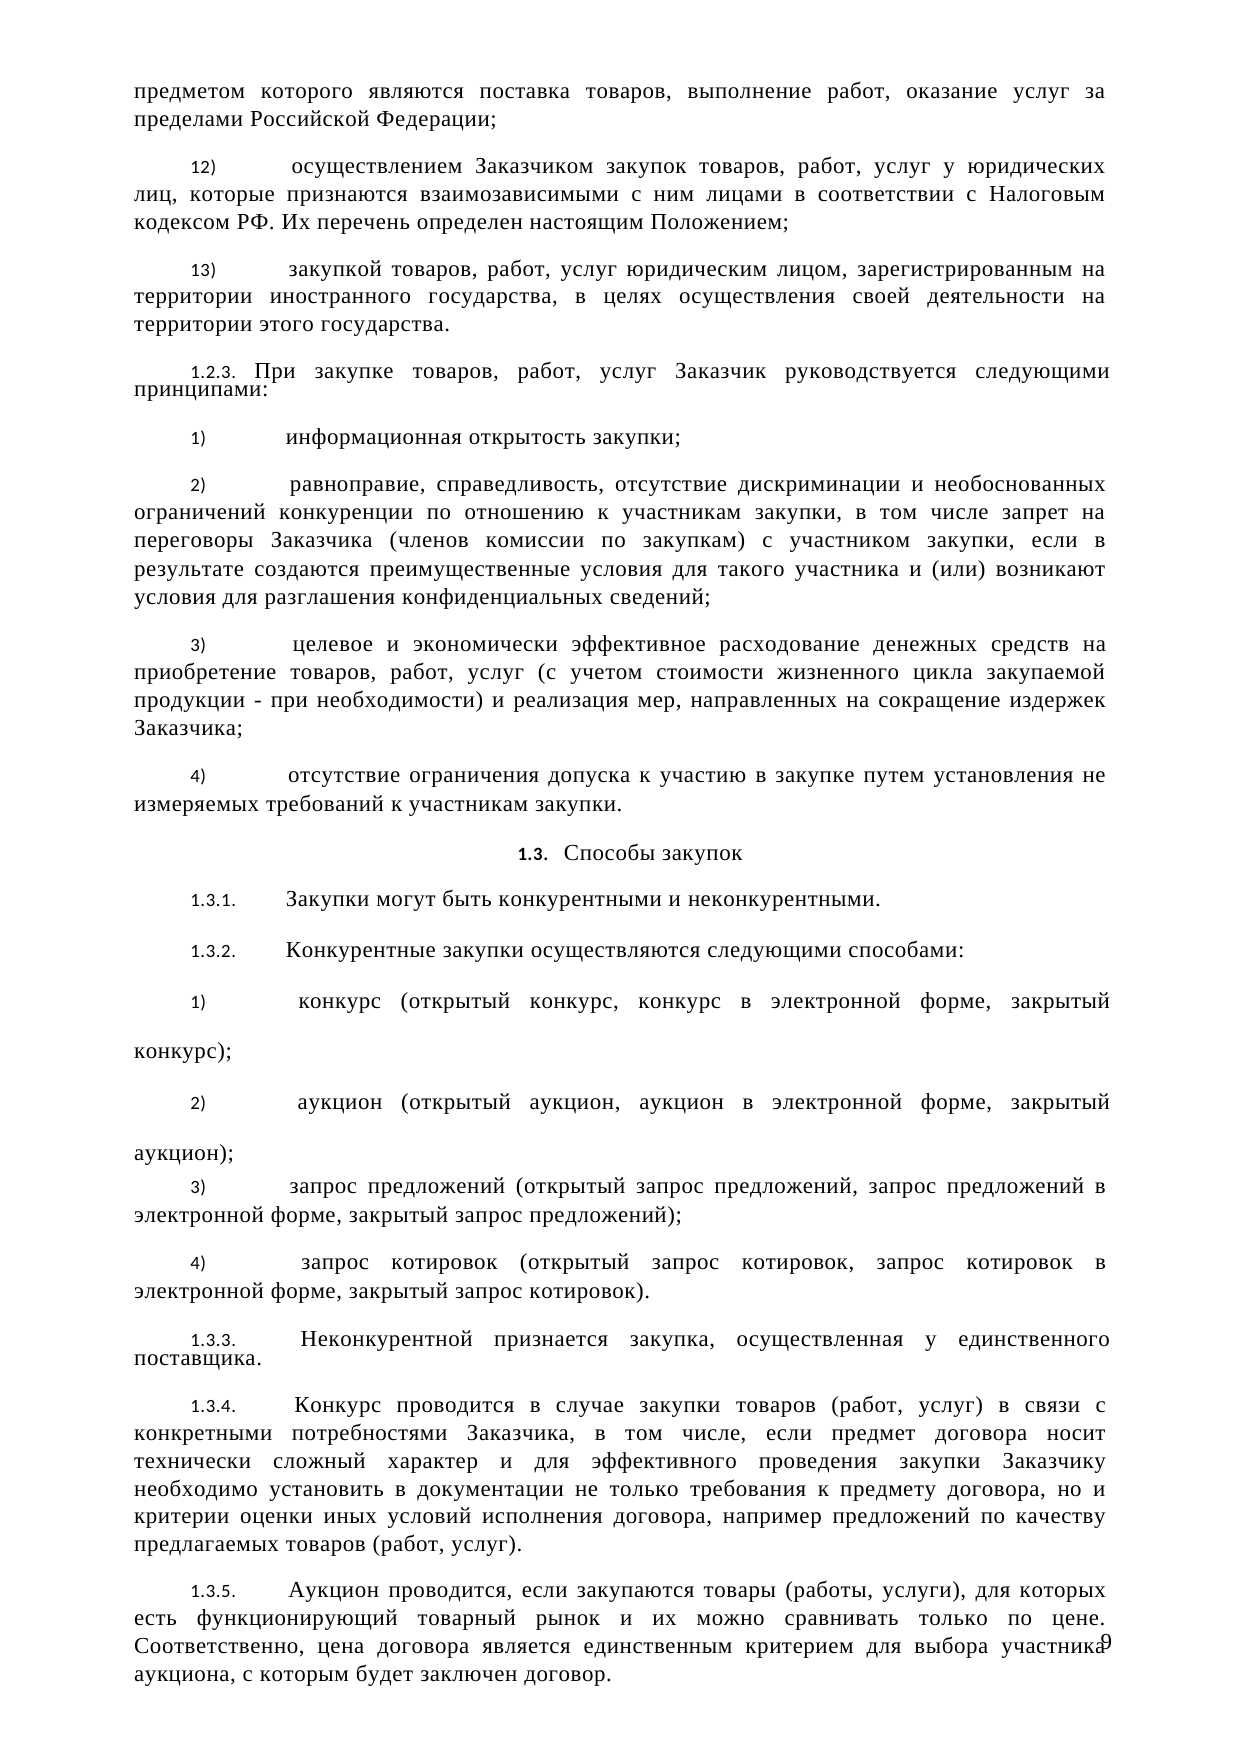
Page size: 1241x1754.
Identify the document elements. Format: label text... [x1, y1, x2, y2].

list информационная открытость закупки; [319, 429, 1111, 448]
list Закупки могут быть конкурентными и неконкурентными. [134, 866, 1111, 917]
list осуществлением Заказчиком закупок товаров, работ, услуг у юридических лиц, которые признаются взаимозависимыми с ним лицами в соответствии с Налоговым кодексом РФ. Их перечень определен настоящим Положением; [134, 151, 1107, 235]
list целевое и экономически эффективное расходование денежных средств на приобретение товаров, работ, услуг (с учетом стоимости жизненного цикла закупаемой продукции - при необходимости) и реализация мер, направленных на сокращение издержек Заказчика; [134, 628, 1107, 741]
list конкурс (открытый конкурс, конкурс в электронной форме, закрытый конкурс); [134, 968, 1111, 1069]
list При закупке товаров, работ, услуг Заказчик руководствуется следующими принципами: [134, 363, 1111, 401]
list аукцион (открытый аукцион, аукцион в электронной форме, закрытый аукцион); [134, 1069, 1111, 1170]
list отсутствие ограничения допуска к участию в закупке путем установления не измеряемых требований к участникам закупки. [134, 758, 1107, 818]
list Неконкурентной признается закупка, осуществленная у единственного поставщика. [134, 1331, 1111, 1369]
list Способы закупок [517, 845, 1111, 864]
list информационная открытость закупки; [134, 429, 318, 448]
list Конкурентные закупки осуществляются следующими способами: [134, 917, 1111, 968]
list Аукцион проводится, если закупаются товары (работы, услуги), для которых есть функционирующий товарный рынок и их можно сравнивать только по цене. Соответственно, цена договора является единственным критерием для выбора участника аукциона, с которым будет заключен договор. [134, 1576, 1107, 1687]
list запрос котировок (открытый запрос котировок, запрос котировок в электронной форме, закрытый запрос котировок). [134, 1247, 1107, 1304]
text предметом которого являются поставка товаров, выполнение работ, оказание услуг за пределами Российской Федерации; [134, 77, 1107, 132]
list запрос предложений (открытый запрос предложений, запрос предложений в электронной форме, закрытый запрос предложений); [134, 1170, 1107, 1228]
list равноправие, справедливость, отсутствие дискриминации и необоснованных ограничений конкуренции по отношению к участникам закупки, в том числе запрет на переговоры Заказчика (членов комиссии по закупкам) с участником закупки, если в результате создаются преимущественные условия для такого участника и (или) возникают условия для разглашения конфиденциальных сведений; [134, 469, 1107, 610]
list закупкой товаров, работ, услуг юридическим лицом, зарегистрированным на территории иностранного государства, в целях осуществления своей деятельности на территории этого государства. [134, 254, 1107, 337]
list Конкурс проводится в случае закупки товаров (работ, услуг) в связи с конкретными потребностями Заказчика, в том числе, если предмет договора носит технически сложный характер и для эффективного проведения закупки Заказчику необходимо установить в документации не только требования к предмету договора, но и критерии оценки иных условий исполнения договора, например предложений по качеству предлагаемых товаров (работ, услуг). [134, 1391, 1107, 1557]
